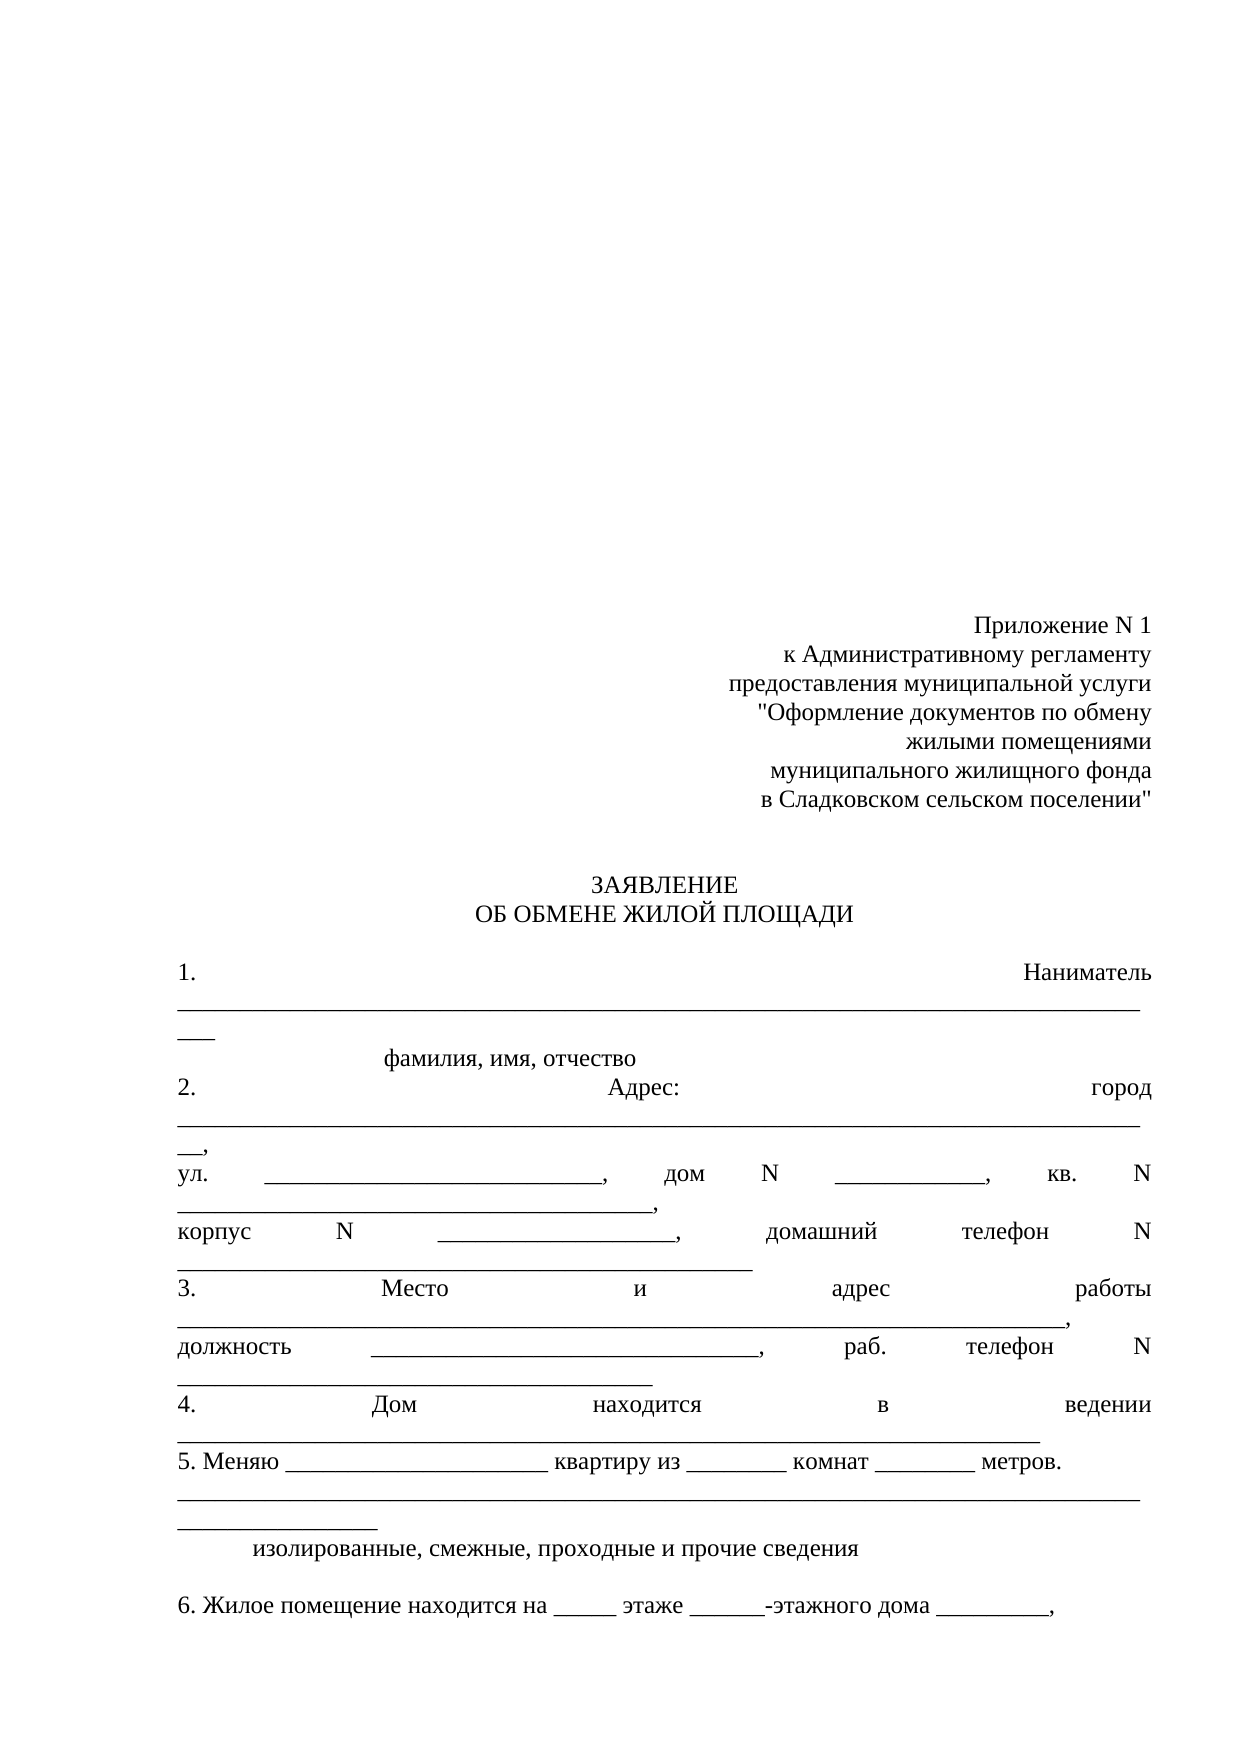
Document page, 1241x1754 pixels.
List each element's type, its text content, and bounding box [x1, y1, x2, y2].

text ОБ ОБМЕНЕ ЖИЛОЙ ПЛОЩАДИ [177, 899, 1152, 928]
text должность _______________________________, раб. телефон N ______________________________________ [177, 1331, 1152, 1389]
text к Административному регламенту [177, 639, 1152, 668]
text 4. Дом находится в ведении _____________________________________________________________________ [177, 1389, 1152, 1446]
text жилыми помещениями [177, 726, 1152, 755]
text ЗАЯВЛЕНИЕ [177, 870, 1152, 899]
text Приложение N 1 [177, 611, 1152, 639]
text 5. Меняю _____________________ квартиру из ________ комнат ________ метров. [177, 1446, 1152, 1475]
text ул. ___________________________, дом N ____________, кв. N ______________________________________, [177, 1158, 1152, 1216]
text муниципального жилищного фонда [177, 755, 1152, 783]
text изолированные, смежные, проходные и прочие сведения [177, 1533, 1152, 1562]
text в Сладковском сельском поселении" [177, 784, 1152, 812]
text "Оформление документов по обмену [177, 697, 1152, 726]
text _____________________________________________________________________________________________ [177, 1475, 1152, 1533]
text предоставления муниципальной услуги [177, 668, 1152, 697]
text 1. Наниматель ________________________________________________________________________________ [177, 957, 1152, 1043]
text 6. Жилое помещение находится на _____ этаже ______-этажного дома _________, [177, 1591, 1152, 1619]
text фамилия, имя, отчество [177, 1043, 1152, 1072]
text 3. Место и адрес работы _______________________________________________________________________, [177, 1273, 1152, 1331]
text корпус N ___________________, домашний телефон N ______________________________________________ [177, 1216, 1152, 1273]
text 2. Адрес: город _______________________________________________________________________________, [177, 1072, 1152, 1158]
